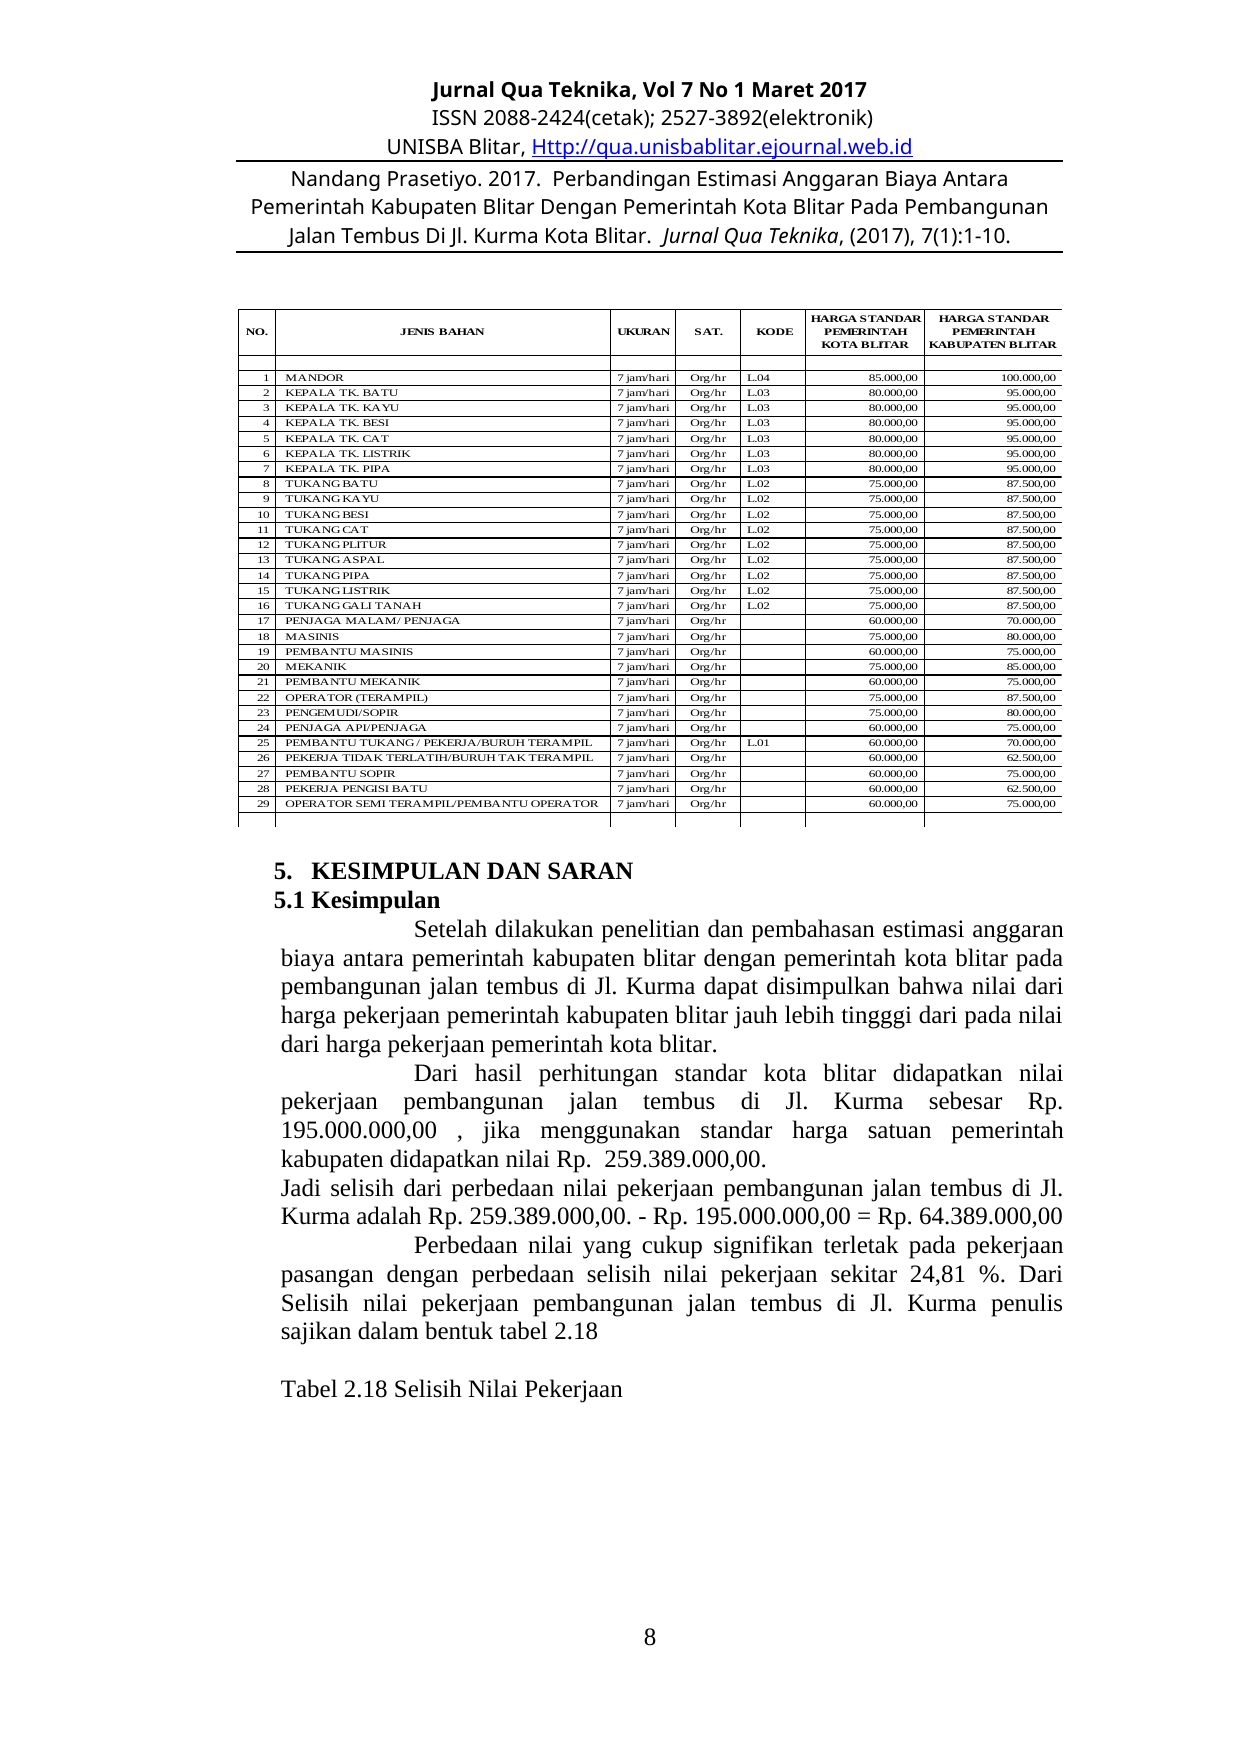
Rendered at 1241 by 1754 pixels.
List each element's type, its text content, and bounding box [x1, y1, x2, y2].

list Setelah dilakukan penelitian dan pembahasan estimasi anggaran biaya antara pemerintah kabupaten blitar dengan pemerintah kota blitar pada pembangunan jalan tembus di Jl. Kurma dapat disimpulkan bahwa nilai dari harga pekerjaan pemerintah kabupaten blitar jauh lebih tingggi dari pada nilai dari harga pekerjaan pemerintah kota blitar. [281, 914, 1064, 1058]
list Kesimpulan [274, 885, 1064, 914]
list Tabel 2.18 Selisih Nilai Pekerjaan [281, 1374, 1064, 1403]
list Dari hasil perhitungan standar kota blitar didapatkan nilai pekerjaan pembangunan jalan tembus di Jl. Kurma sebesar Rp. 195.000.000,00 , jika menggunakan standar harga satuan pemerintah kabupaten didapatkan nilai Rp. 259.389.000,00. [281, 1058, 1064, 1173]
list KESIMPULAN DAN SARAN [274, 856, 1064, 885]
list Perbedaan nilai yang cukup signifikan terletak pada pekerjaan pasangan dengan perbedaan selisih nilai pekerjaan sekitar 24,81 %. Dari Selisih nilai pekerjaan pembangunan jalan tembus di Jl. Kurma penulis sajikan dalam bentuk tabel 2.18 [281, 1230, 1064, 1345]
list Jadi selisih dari perbedaan nilai pekerjaan pembangunan jalan tembus di Jl. Kurma adalah Rp. 259.389.000,00. - Rp. 195.000.000,00 = Rp. 64.389.000,00 [281, 1173, 1064, 1230]
